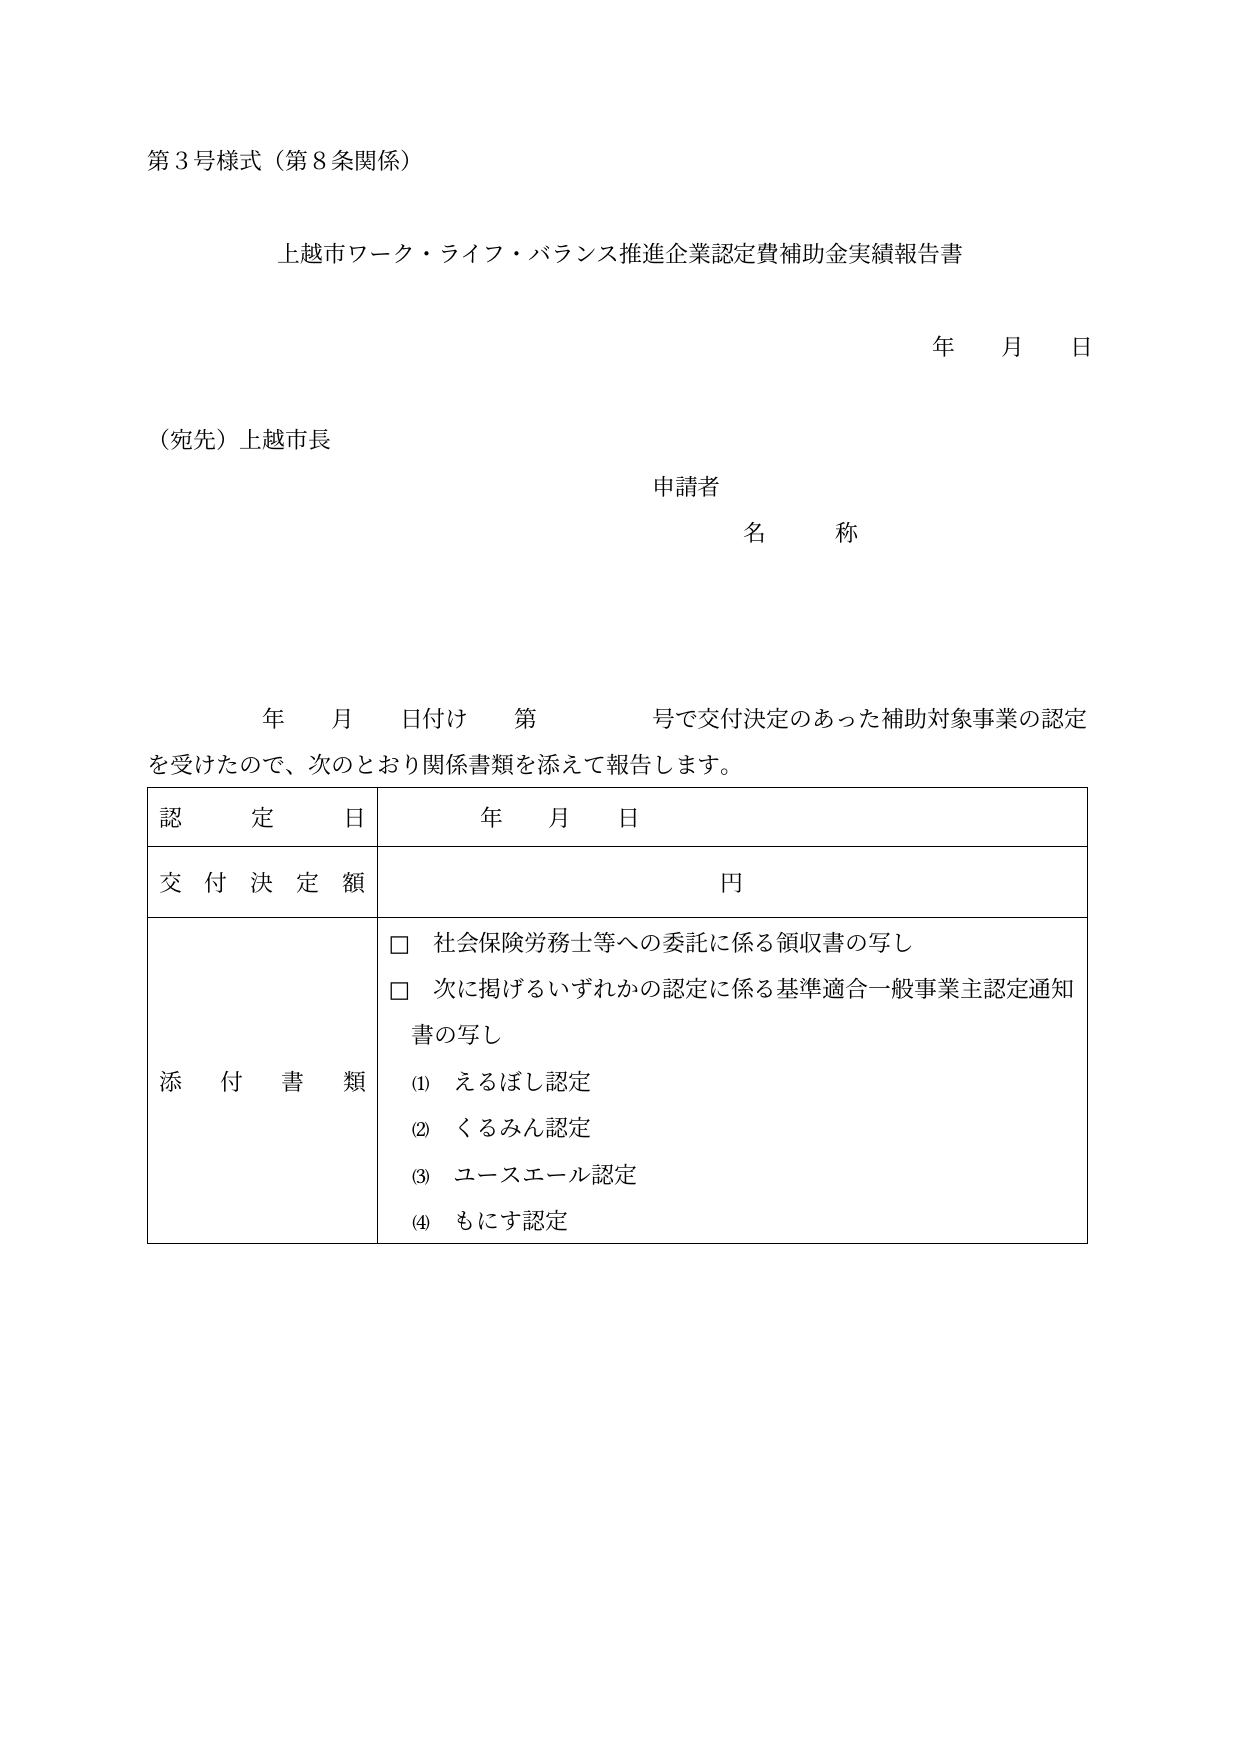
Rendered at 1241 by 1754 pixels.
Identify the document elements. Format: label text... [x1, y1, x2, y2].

text 名 称 [148, 508, 1093, 555]
table_header 年 月 日 [378, 788, 1087, 846]
table_header 認定日 [148, 788, 377, 846]
text （宛先）上越市長 [148, 415, 1093, 462]
text 年 月 日付け 第 号で交付決定のあった補助対象事業の認定を受けたので、次のとおり関係書類を添えて報告します。 [148, 694, 1093, 787]
table_cell 添付書類 [148, 918, 377, 1243]
text 上越市ワーク・ライフ・バランス推進企業認定費補助金実績報告書 [148, 229, 1093, 276]
table_cell □ 社会保険労務士等への委託に係る領収書の写し □ 次に掲げるいずれかの認定に係る基準適合一般事業主認定通知書の写し ⑴ えるぼし認定 ⑵ くるみん認定 ⑶ ユースエール認定 ⑷ もにす認定 [378, 918, 1087, 1243]
text 年 月 日 [148, 322, 1093, 369]
text 申請者 [148, 462, 1093, 508]
table_cell 円 [378, 847, 1087, 917]
text 第３号様式（第８条関係） [148, 137, 1093, 183]
table_cell 交付決定額 [148, 847, 377, 917]
